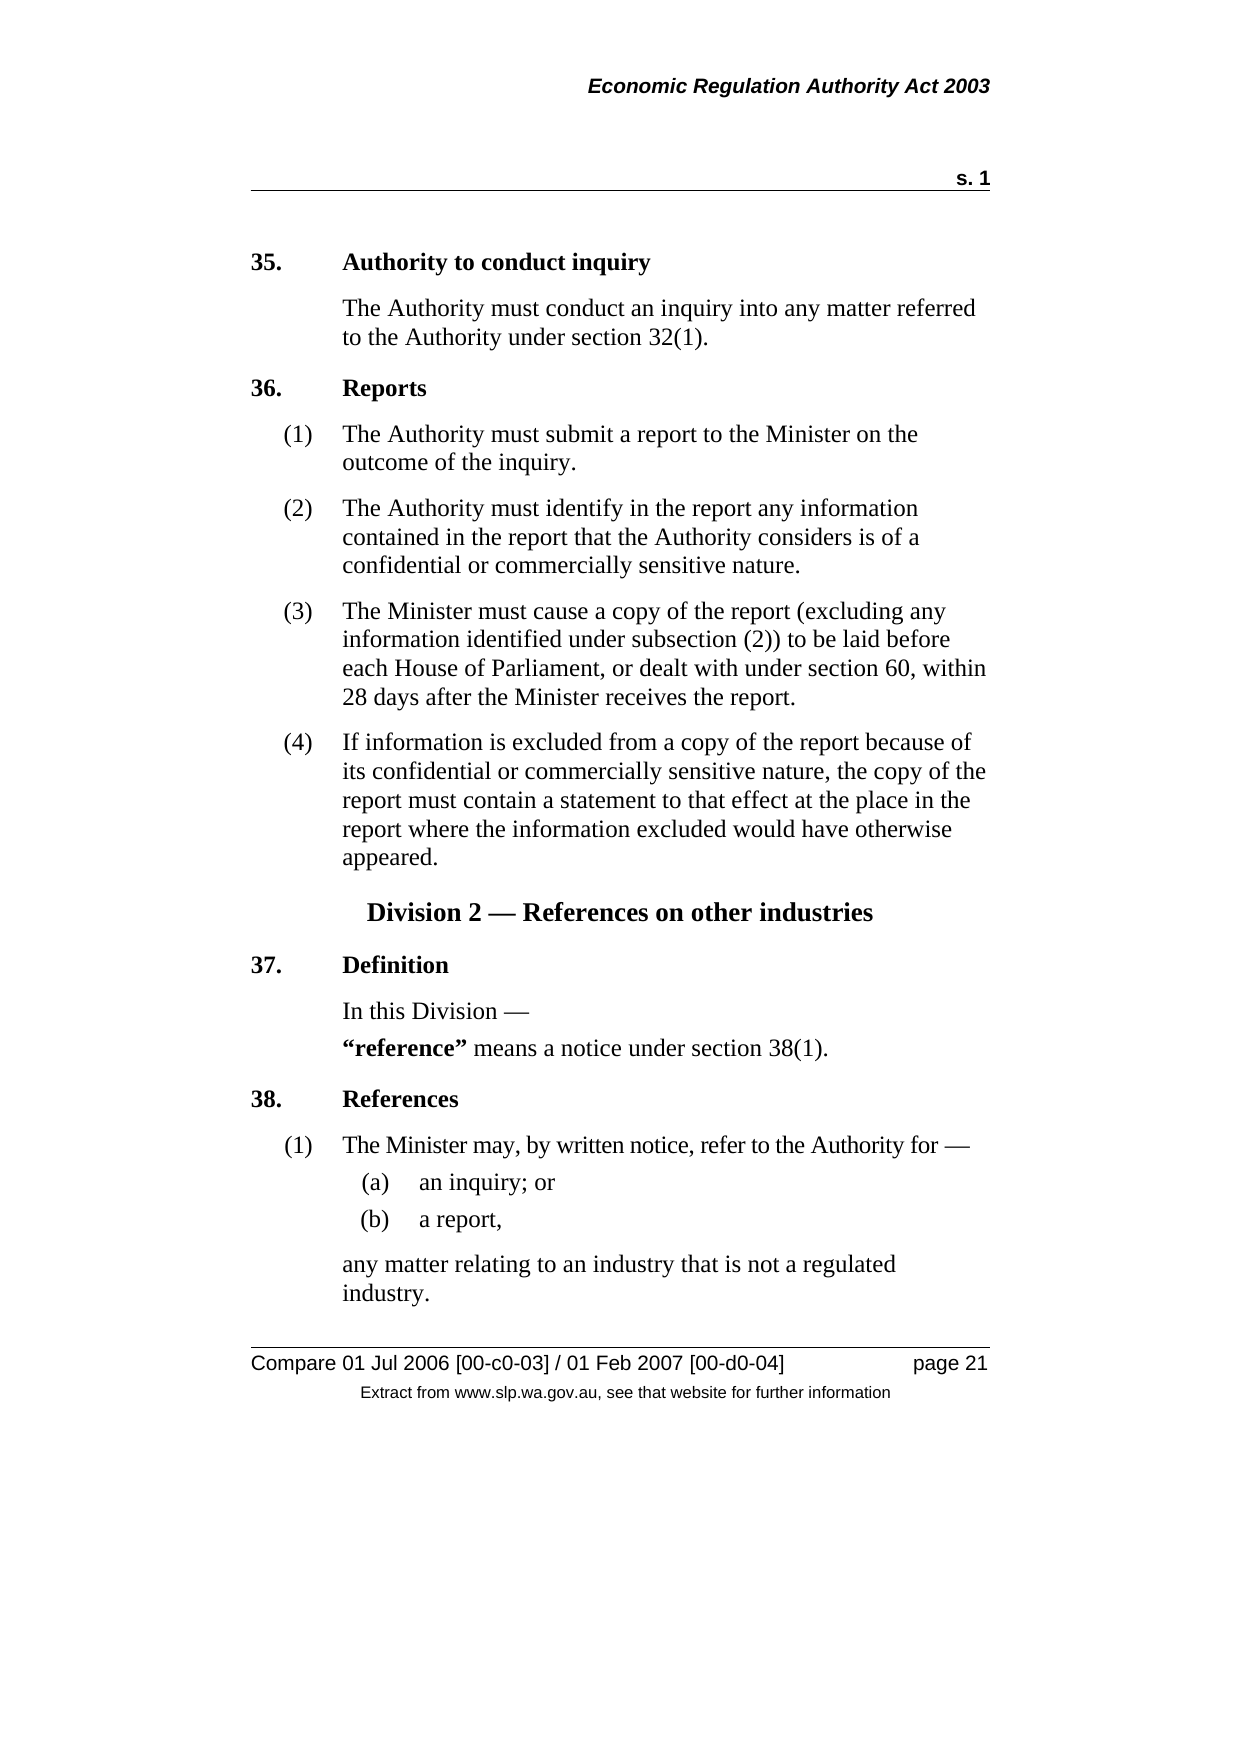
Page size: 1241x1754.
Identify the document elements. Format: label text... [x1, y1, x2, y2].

text The Authority must conduct an inquiry into any matter referred to the Authority under section 32(1). [251, 293, 990, 350]
text (b) a report, [251, 1204, 990, 1233]
text “reference” means a notice under section 38(1). [251, 1033, 990, 1062]
text (2) The Authority must identify in the report any information contained in the report that the Authority considers is of a confidential or commercially sensitive nature. [251, 493, 990, 579]
text (1) The Authority must submit a report to the Minister on the outcome of the inquiry. [251, 419, 990, 476]
subtitle 37. Definition [251, 950, 990, 979]
text (3) The Minister must cause a copy of the report (excluding any information identified under subsection (2)) to be laid before each House of Parliament, or dealt with under section 60, within 28 days after the Minister receives the report. [251, 596, 990, 711]
subtitle 38. References [251, 1084, 990, 1113]
text (a) an inquiry; or [251, 1167, 990, 1196]
text (1) The Minister may, by written notice, refer to the Authority for — [251, 1130, 990, 1159]
text any matter relating to an industry that is not a regulated industry. [251, 1249, 990, 1307]
text In this Division — [251, 996, 990, 1024]
subtitle 36. Reports [251, 373, 990, 402]
subtitle 35. Authority to conduct inquiry [251, 247, 990, 276]
text (4) If information is excluded from a copy of the report because of its confidential or commercially sensitive nature, the copy of the report must contain a statement to that effect at the place in the report where the information excluded would have otherwise appeared. [251, 727, 990, 871]
subtitle Division 2 — References on other industries [251, 896, 990, 927]
